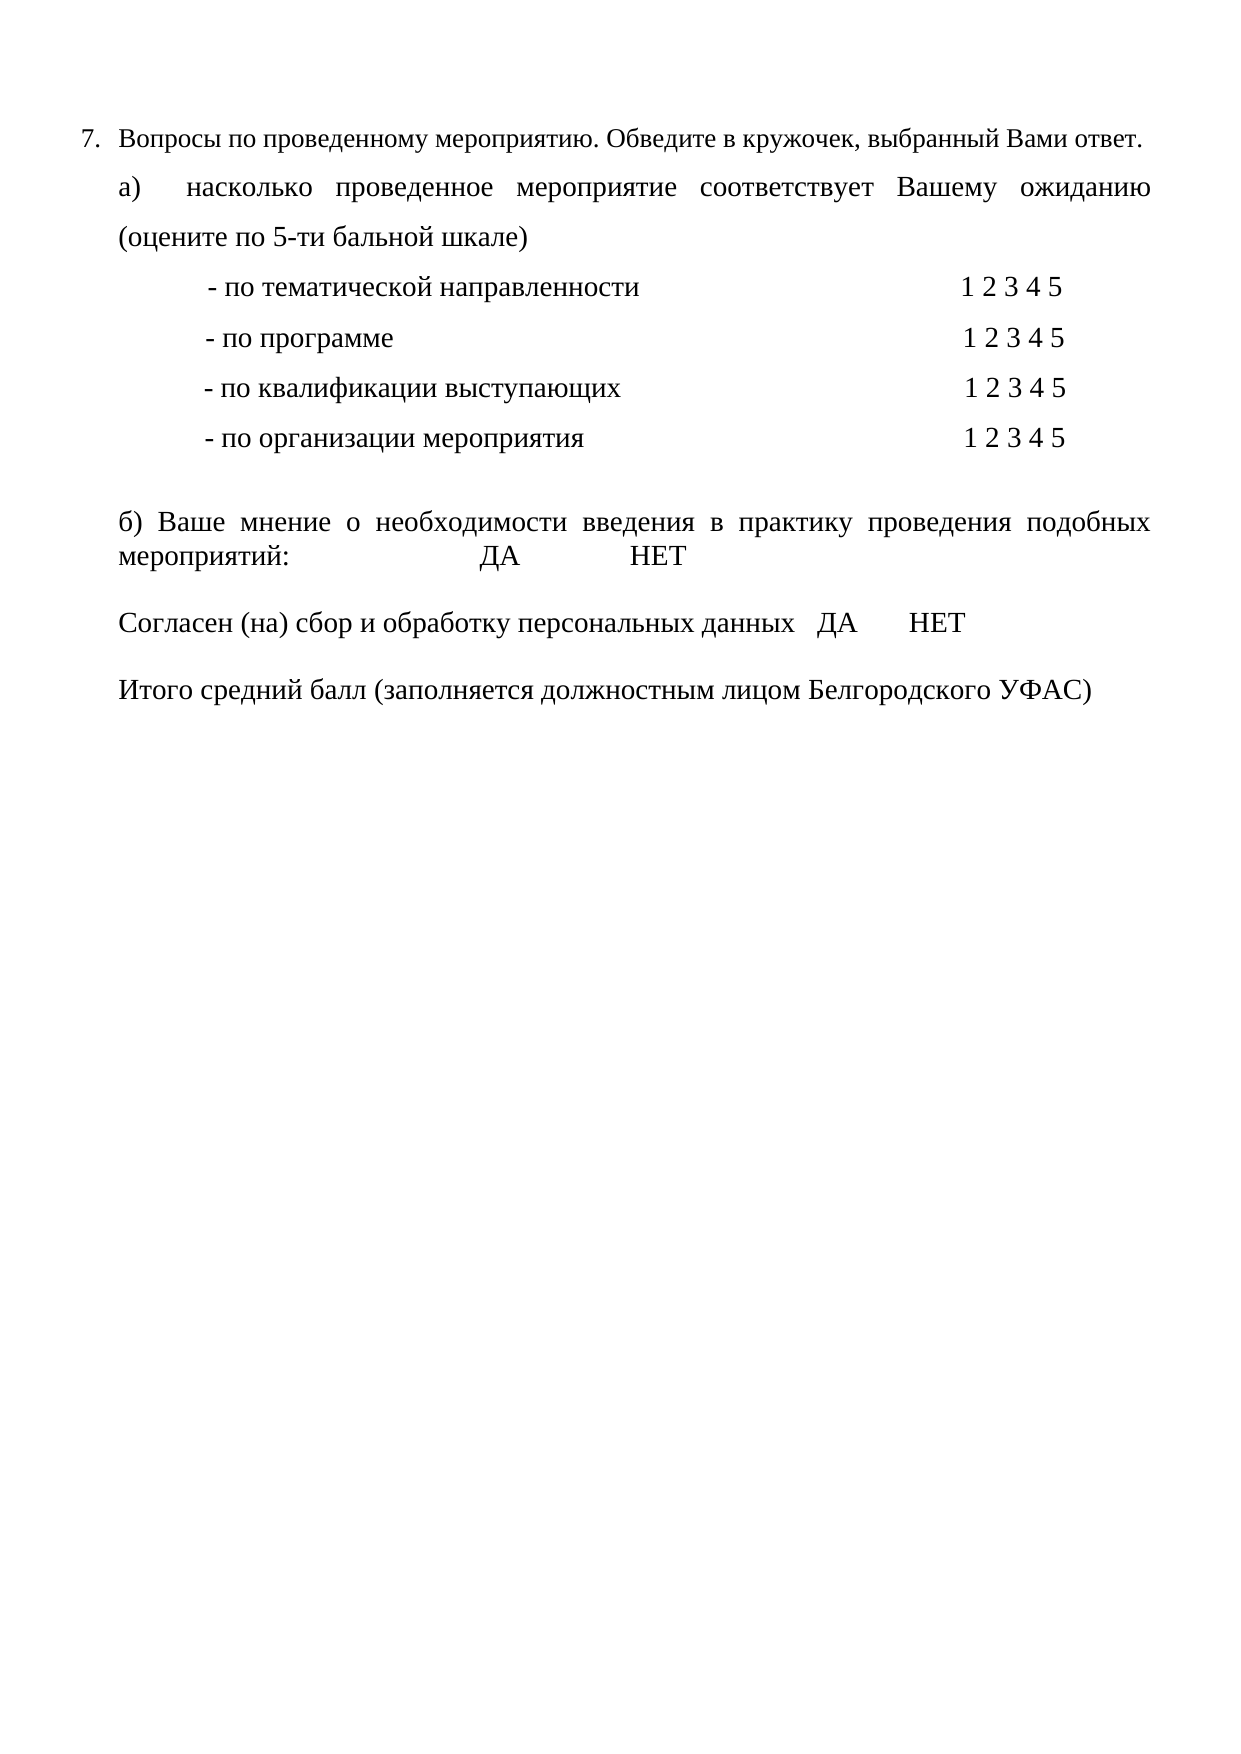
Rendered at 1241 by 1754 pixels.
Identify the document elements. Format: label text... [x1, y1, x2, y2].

list - по программе 1 2 3 4 5 [118, 320, 1152, 353]
list Итого средний балл (заполняется должностным лицом Белгородского УФАС) [118, 672, 1152, 706]
list Согласен (на) сбор и обработку персональных данных ДА НЕТ [118, 605, 1152, 638]
list - по квалификации выступающих 1 2 3 4 5 [118, 370, 1152, 404]
list б) Ваше мнение о необходимости введения в практику проведения подобных мероприятий: ДА НЕТ [118, 504, 1152, 571]
list а) насколько проведенное мероприятие соответствует Вашему ожиданию (оцените по 5-ти бальной шкале) [118, 169, 1152, 253]
list - по тематической направленности 1 2 3 4 5 [118, 269, 1152, 303]
list - по организации мероприятия 1 2 3 4 5 [118, 420, 1152, 454]
list Вопросы по проведенному мероприятию. Обведите в кружочек, выбранный Вами ответ. [81, 122, 1152, 153]
